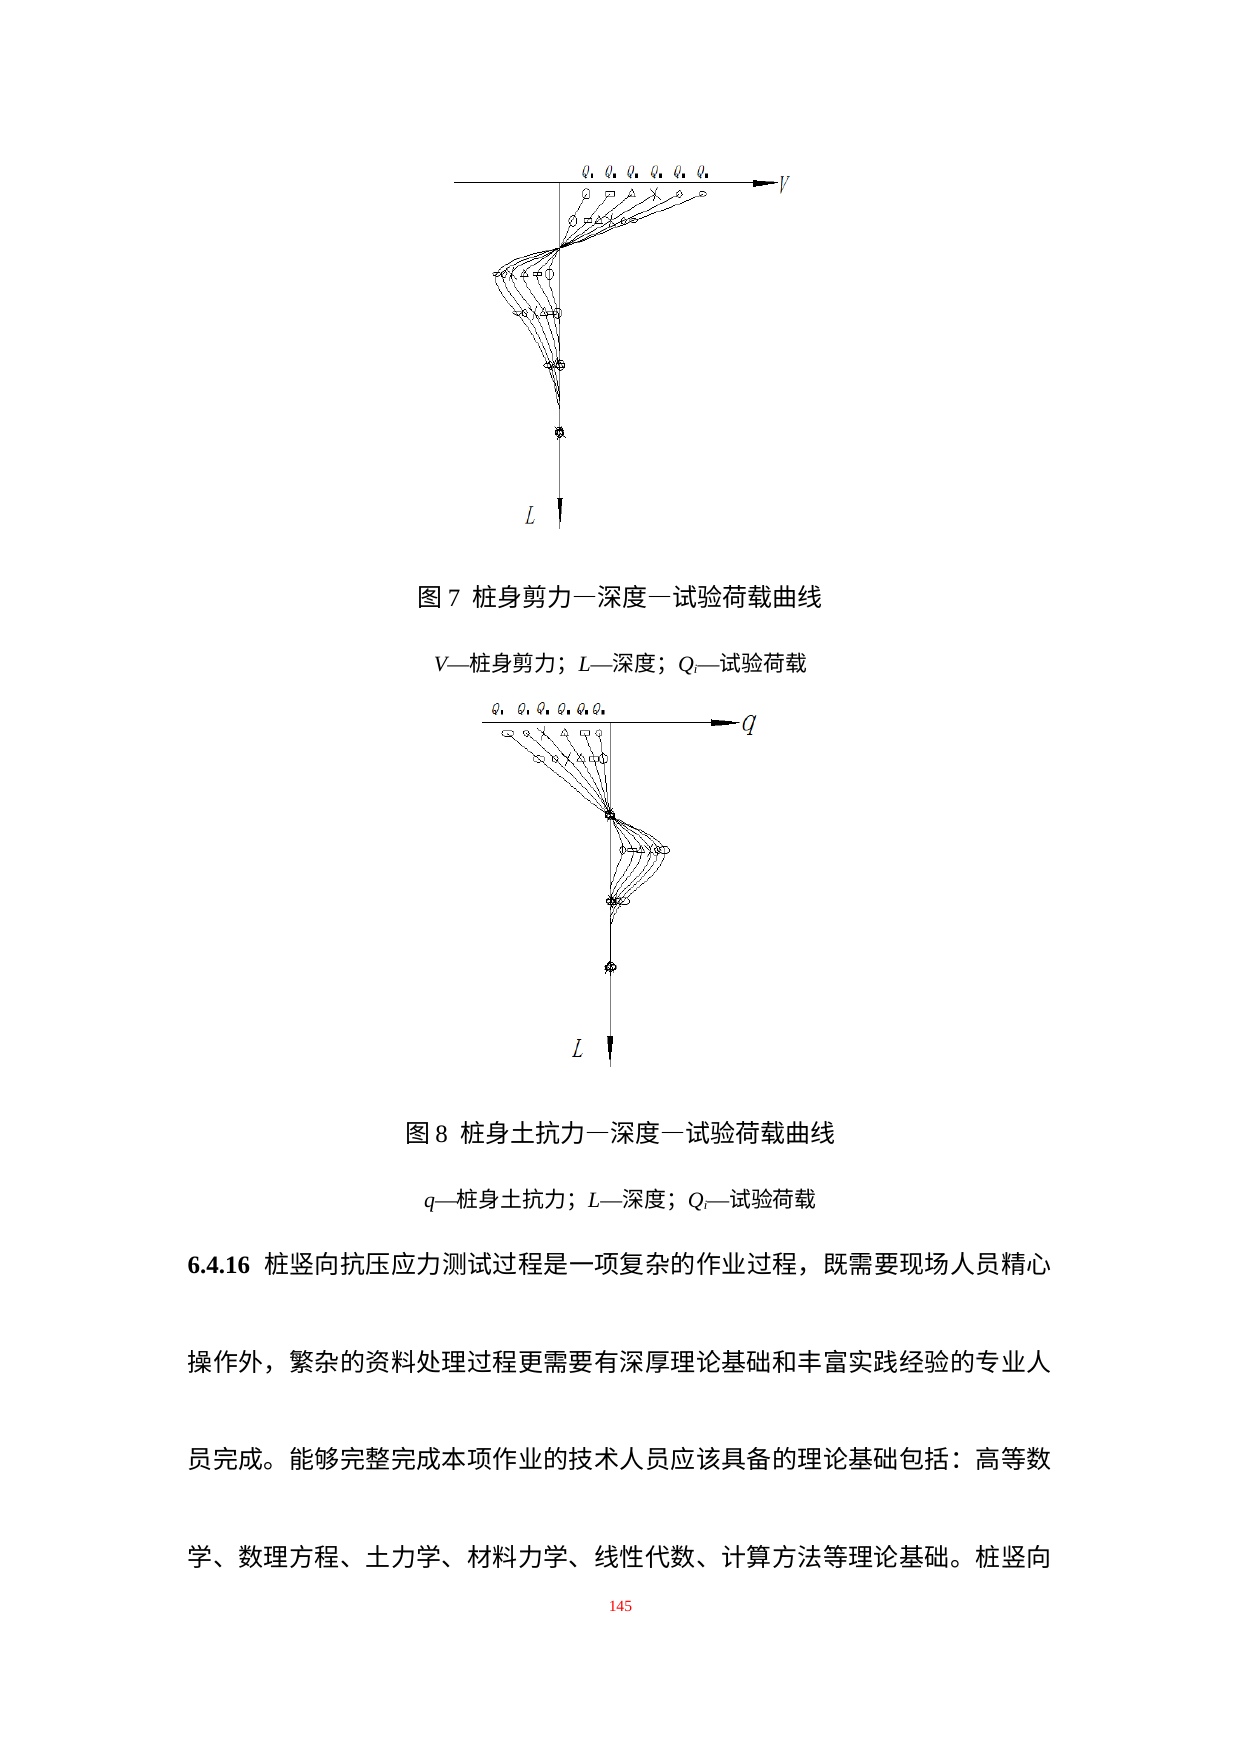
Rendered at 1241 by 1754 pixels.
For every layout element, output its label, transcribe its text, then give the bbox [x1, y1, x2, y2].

text q—桩身土抗力；L—深度；Qi—试验荷载 [187, 1182, 1053, 1214]
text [187, 1230, 1053, 1588]
picture [476, 694, 765, 1070]
text 图7 桩身剪力―深度―试验荷载曲线 [187, 563, 1053, 628]
picture [450, 158, 791, 534]
text 图8 桩身土抗力―深度―试验荷载曲线 [187, 1099, 1053, 1164]
text V—桩身剪力；L—深度；Qi—试验荷载 [187, 646, 1053, 678]
